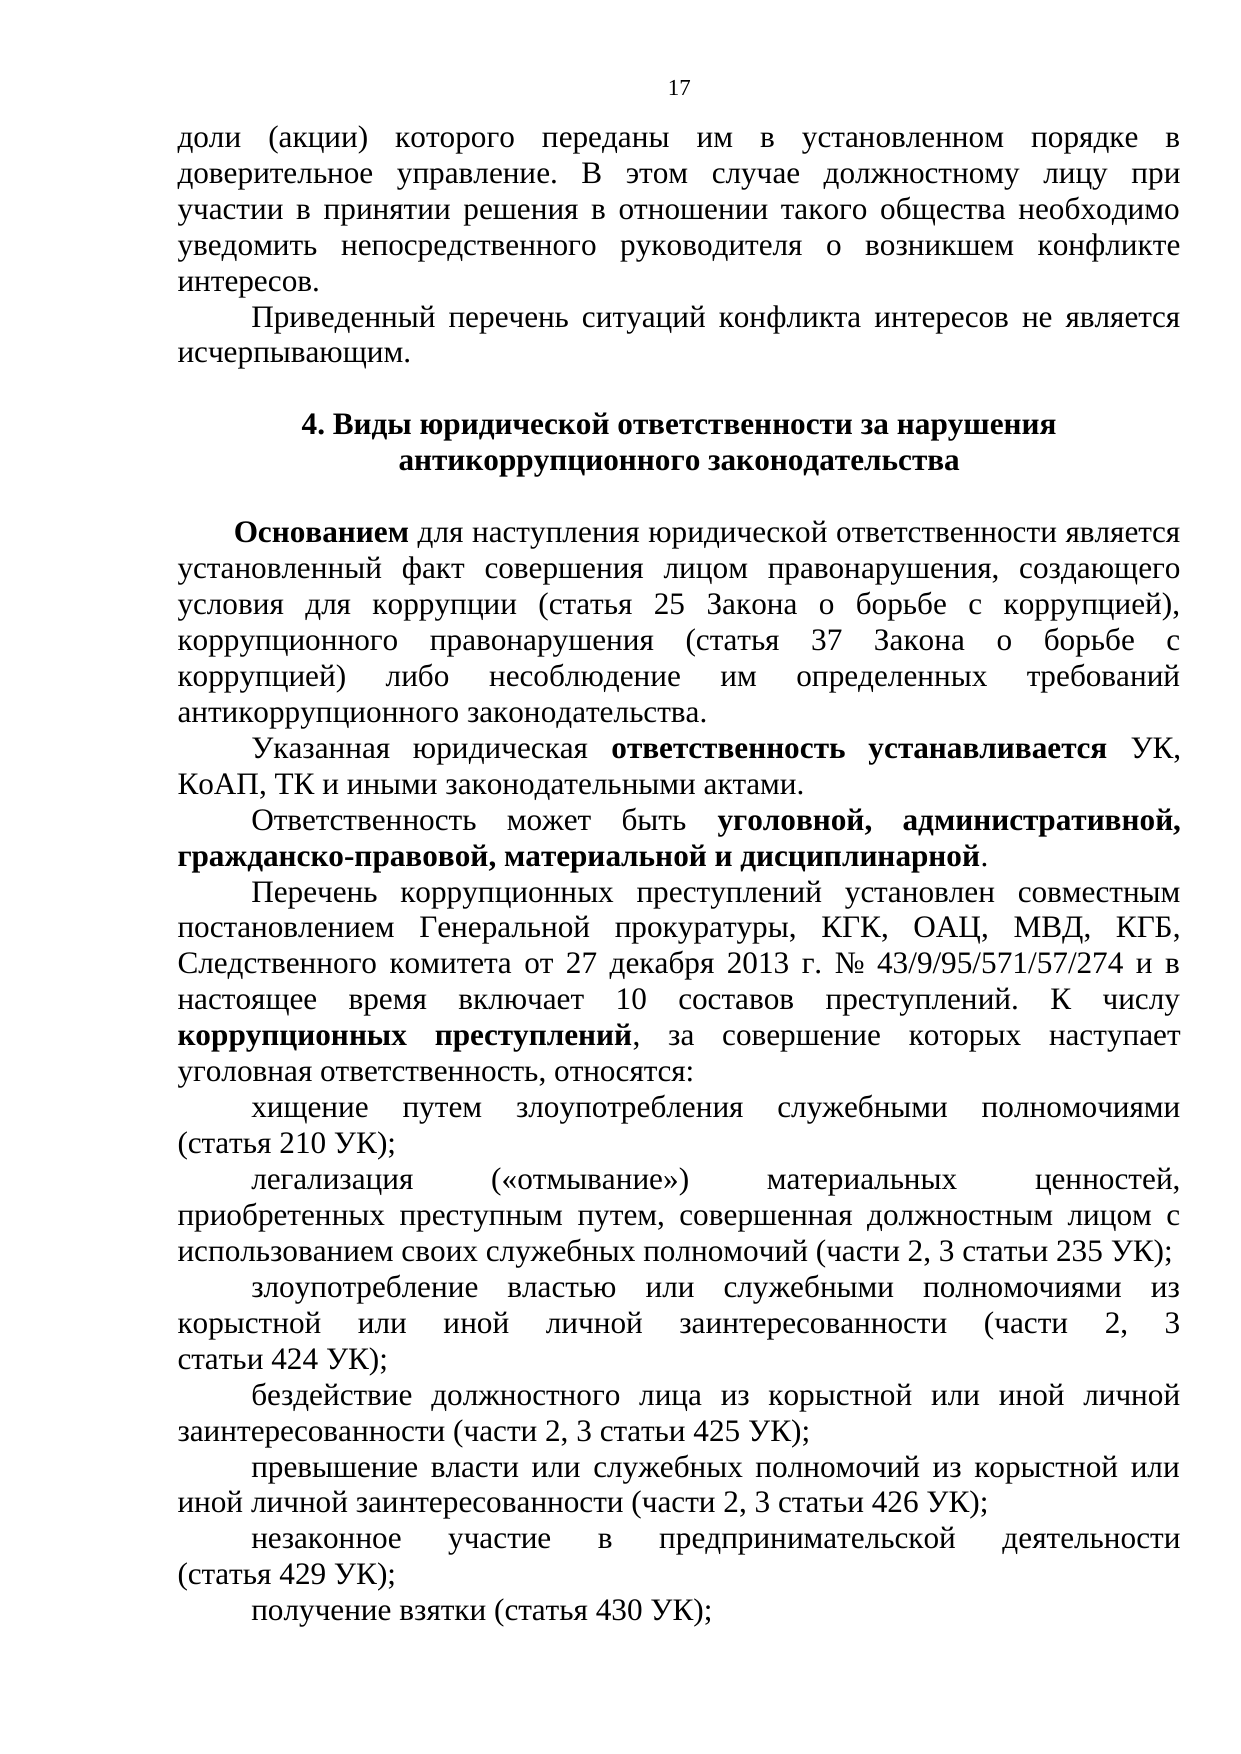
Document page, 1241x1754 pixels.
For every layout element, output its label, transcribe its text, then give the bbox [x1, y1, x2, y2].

text легализация («отмывание») материальных ценностей, приобретенных преступным путем, совершенная должностным лицом с использованием своих служебных полномочий (части 2, 3 статьи 235 УК); [177, 1160, 1181, 1268]
text получение взятки (статья 430 УК); [177, 1592, 1181, 1627]
text Указанная юридическая ответственность устанавливается УК, КоАП, ТК и иными законодательными актами. [177, 729, 1181, 801]
text хищение путем злоупотребления служебными полномочиями (статья 210 УК); [177, 1088, 1181, 1160]
text Перечень коррупционных преступлений установлен совместным постановлением Генеральной прокуратуры, КГК, ОАЦ, МВД, КГБ, Следственного комитета от 27 декабря 2013 г. № 43/9/95/571/57/274 и в настоящее время включает 10 составов преступлений. К числу коррупционных преступлений, за совершение которых наступает уголовная ответственность, относятся: [177, 873, 1181, 1088]
text Приведенный перечень ситуаций конфликта интересов не является исчерпывающим. [177, 298, 1181, 370]
text незаконное участие в предпринимательской деятельности (статья 429 УК); [177, 1520, 1181, 1592]
text Основанием для наступления юридической ответственности является установленный факт совершения лицом правонарушения, создающего условия для коррупции (статья 25 Закона о борьбе с коррупцией), коррупционного правонарушения (статья 37 Закона о борьбе с коррупцией) либо несоблюдение им определенных требований антикоррупционного законодательства. [177, 513, 1181, 729]
text бездействие должностного лица из корыстной или иной личной заинтересованности (части 2, 3 статьи 425 УК); [177, 1376, 1181, 1448]
text злоупотребление властью или служебными полномочиями из корыстной или иной личной заинтересованности (части 2, 3 статьи 424 УК); [177, 1268, 1181, 1376]
text 4. Виды юридической ответственности за нарушения антикоррупционного законодательства [177, 406, 1181, 477]
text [177, 118, 1181, 298]
text Ответственность может быть уголовной, административной, гражданско-правовой, материальной и дисциплинарной. [177, 801, 1181, 873]
text превышение власти или служебных полномочий из корыстной или иной личной заинтересованности (части 2, 3 статьи 426 УК); [177, 1448, 1181, 1520]
